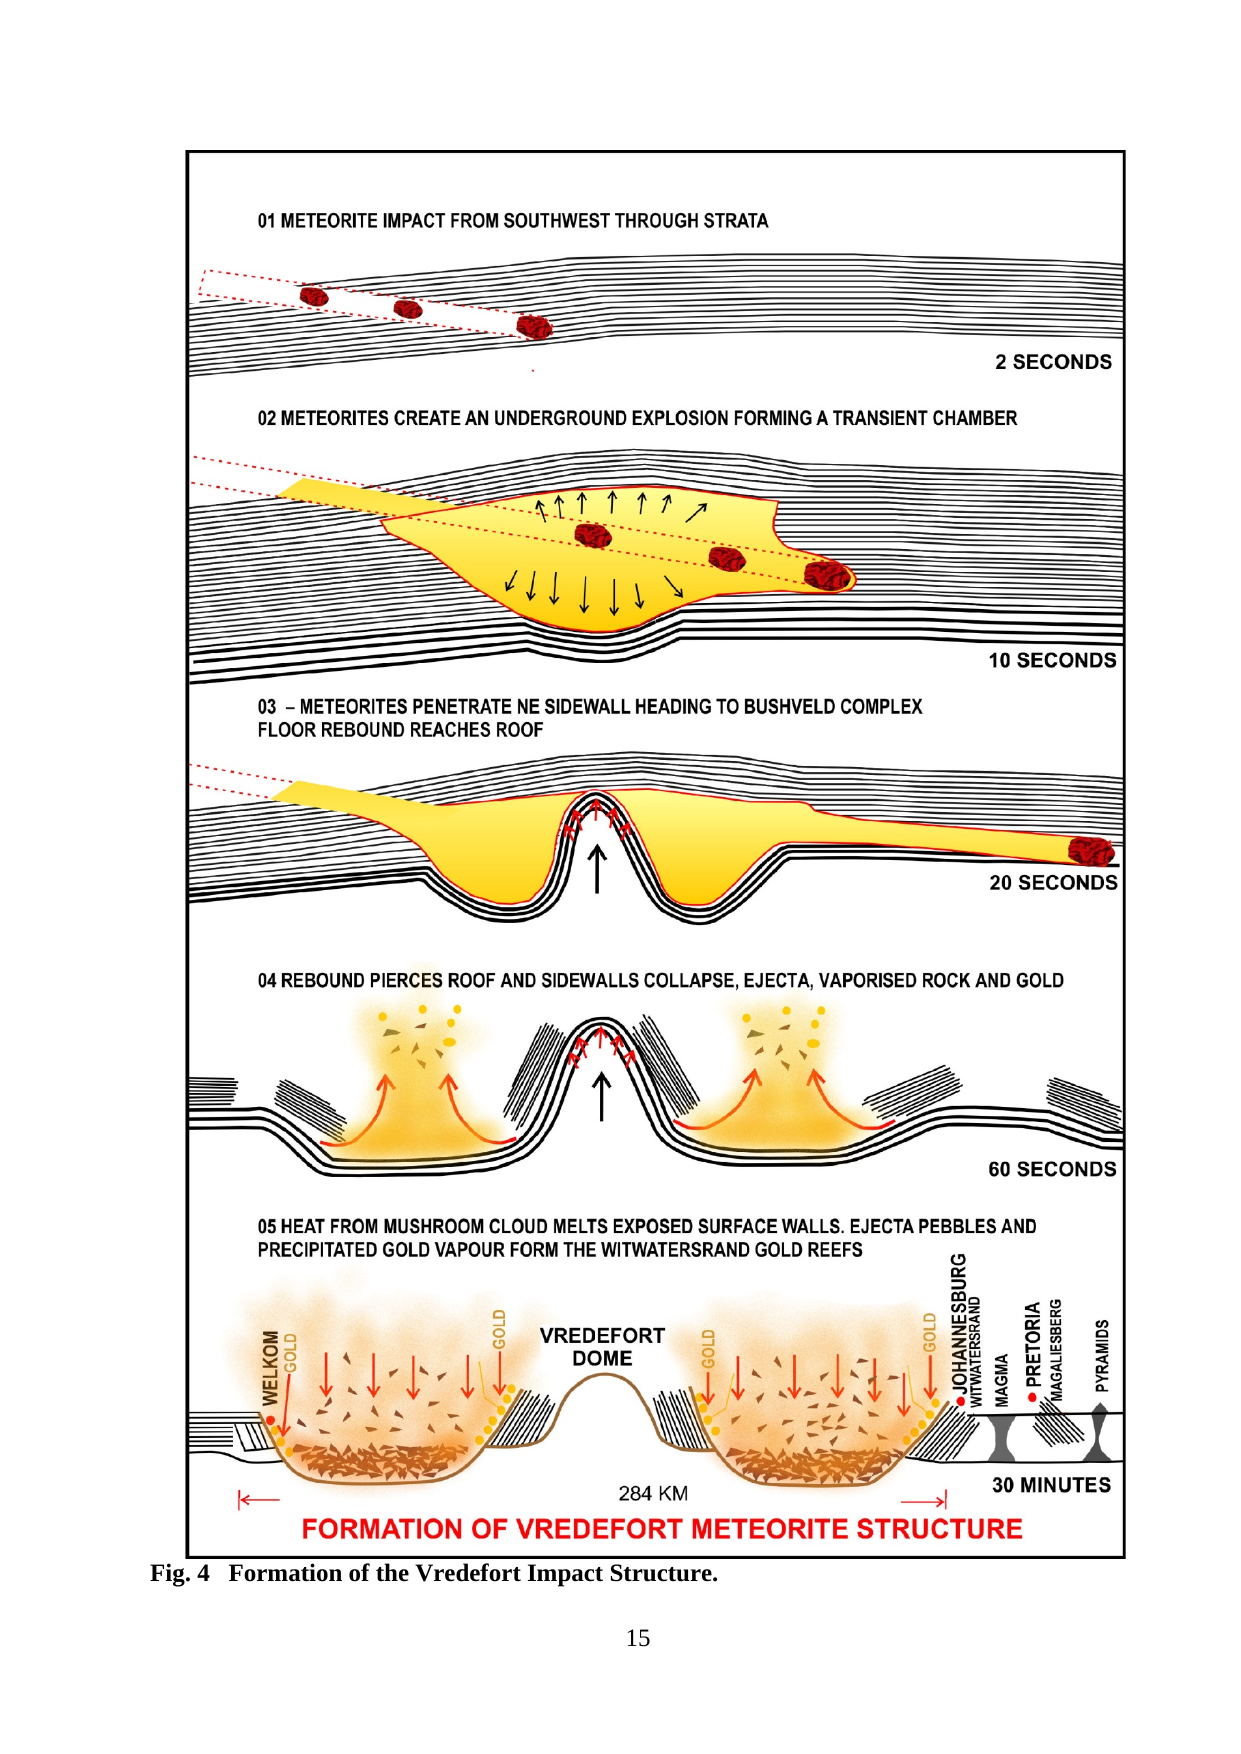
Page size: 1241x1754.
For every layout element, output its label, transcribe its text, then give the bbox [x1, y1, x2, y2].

text Fig. 4 Formation of the Vredefort Impact Structure. [150, 1558, 1090, 1587]
picture [185, 150, 1126, 1559]
